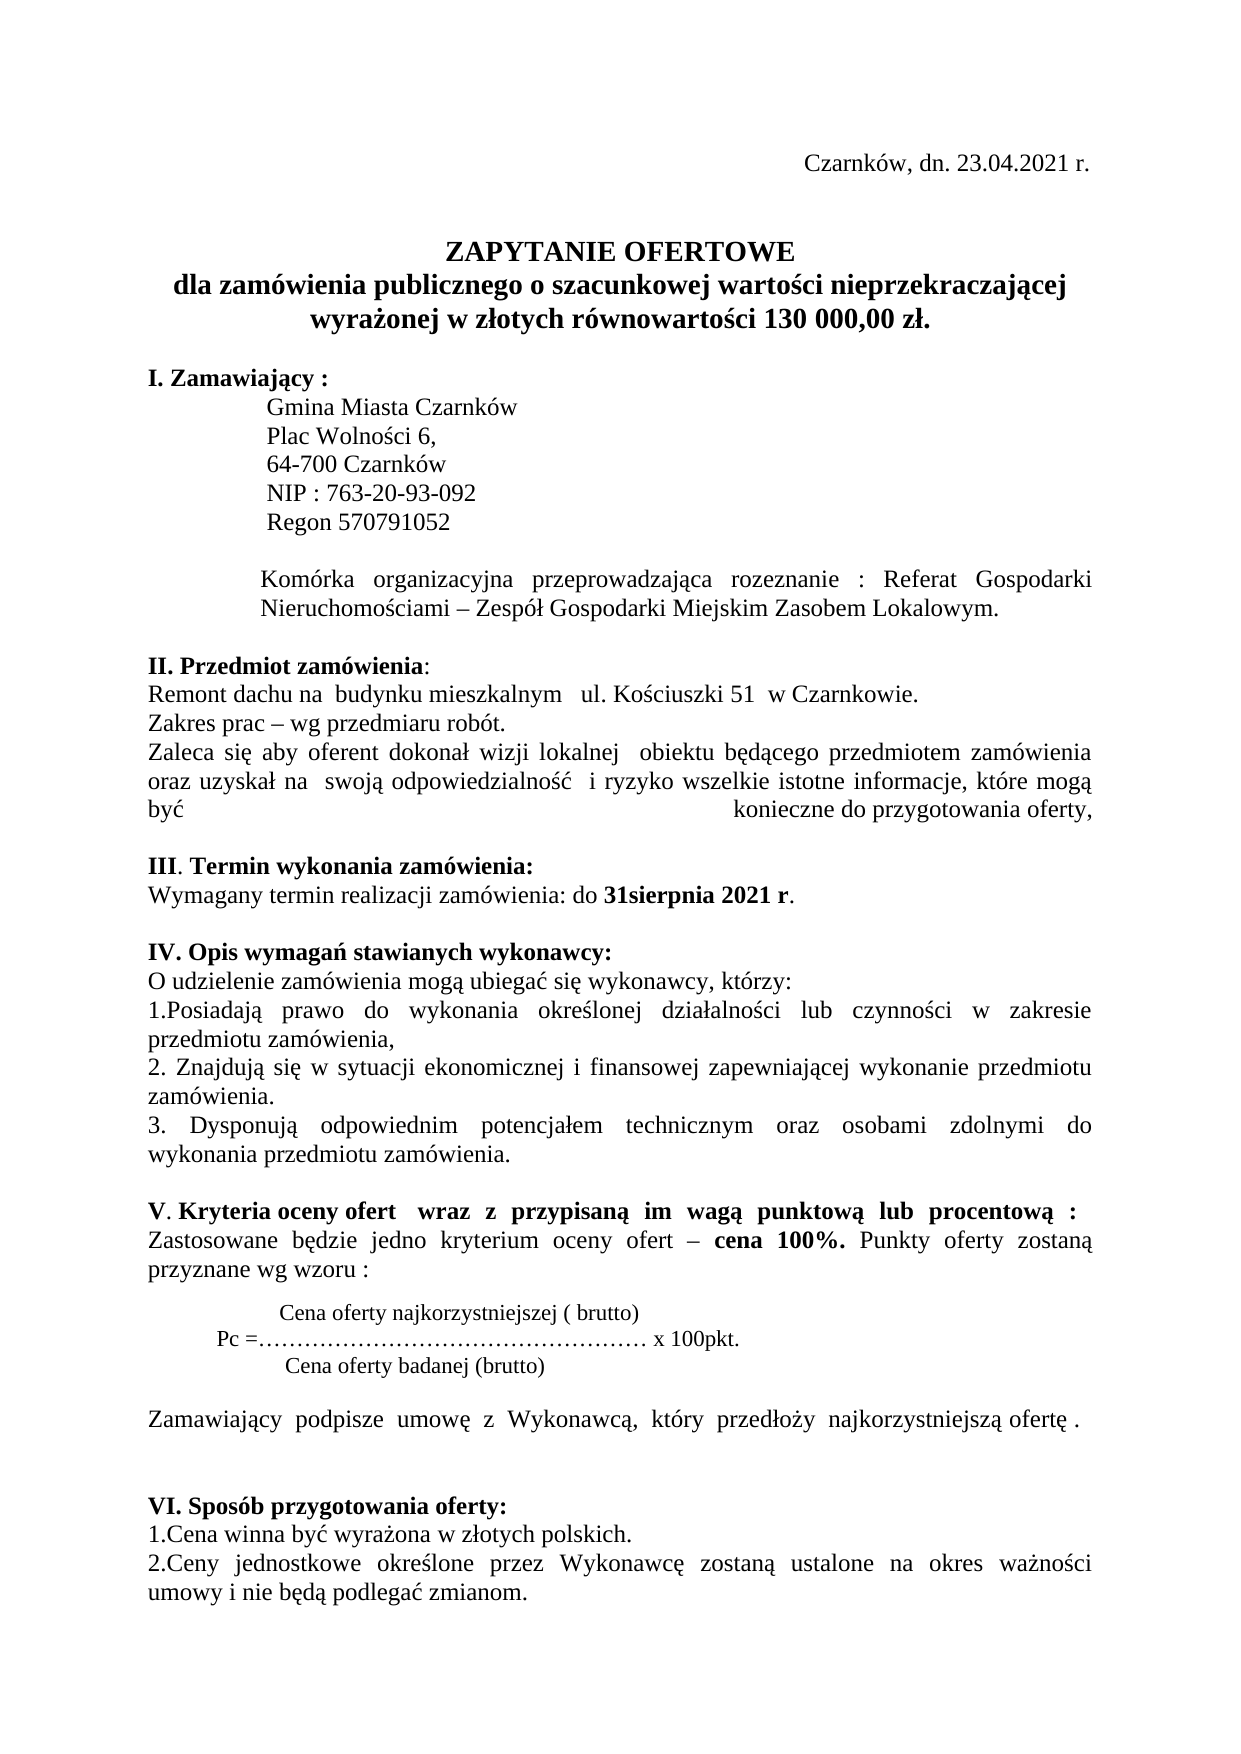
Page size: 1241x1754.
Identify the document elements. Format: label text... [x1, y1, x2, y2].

text Pc =…………………………………………… x 100pkt. [148, 1326, 1093, 1352]
list NIP : 763-20-93-092 Regon 570791052 [260, 478, 1093, 536]
text Cena oferty badanej (brutto) [148, 1352, 1093, 1378]
text Zaleca się aby oferent dokonał wizji lokalnej obiektu będącego przedmiotem zamówienia oraz uzyskał na swoją odpowiedzialność i ryzyko wszelkie istotne informacje, które mogą być konieczne do przygotowania oferty, [148, 737, 1093, 851]
text II. Przedmiot zamówienia: Remont dachu na budynku mieszkalnym ul. Kościuszki 51 w Czarnkowie. [148, 651, 1093, 708]
text dla zamówienia publicznego o szacunkowej wartości nieprzekraczającej wyrażonej w złotych równowartości 130 000,00 zł. [148, 267, 1093, 334]
list 64-700 Czarnków [260, 449, 1093, 478]
text Zakres prac – wg przedmiaru robót. [148, 708, 1093, 737]
text I. Zamawiający : [148, 363, 1093, 392]
text III. Termin wykonania zamówienia: Wymagany termin realizacji zamówienia: do 31sierpnia 2021 r. IV. Opis wymagań stawianych wykonawcy: O udzielenie zamówienia mogą ubiegać się wykonawcy, którzy: 1.Posiadają prawo do wykonania określonej działalności lub czynności w zakresie przedmiotu zamówienia, 2. Znajdują się w sytuacji ekonomicznej i finansowej zapewniającej wykonanie przedmiotu zamówienia. 3. Dysponują odpowiednim potencjałem technicznym oraz osobami zdolnymi do wykonania przedmiotu zamówienia. V. Kryteria oceny ofert wraz z przypisaną im wagą punktową lub procentową : Zastosowane będzie jedno kryterium oceny ofert – cena 100%. Punkty oferty zostaną przyznane wg wzoru : [148, 851, 1093, 1282]
list Gmina Miasta Czarnków [260, 392, 1093, 421]
list Plac Wolności 6, [260, 421, 1093, 449]
text ZAPYTANIE OFERTOWE [148, 234, 1093, 267]
text Czarnków, dn. 23.04.2021 r. [148, 148, 1093, 176]
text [148, 1404, 1093, 1606]
list Komórka organizacyjna przeprowadzająca rozeznanie : Referat Gospodarki Nieruchomościami – Zespół Gospodarki Miejskim Zasobem Lokalowym. [260, 536, 1093, 622]
text Cena oferty najkorzystniejszej ( brutto) [148, 1299, 1093, 1326]
